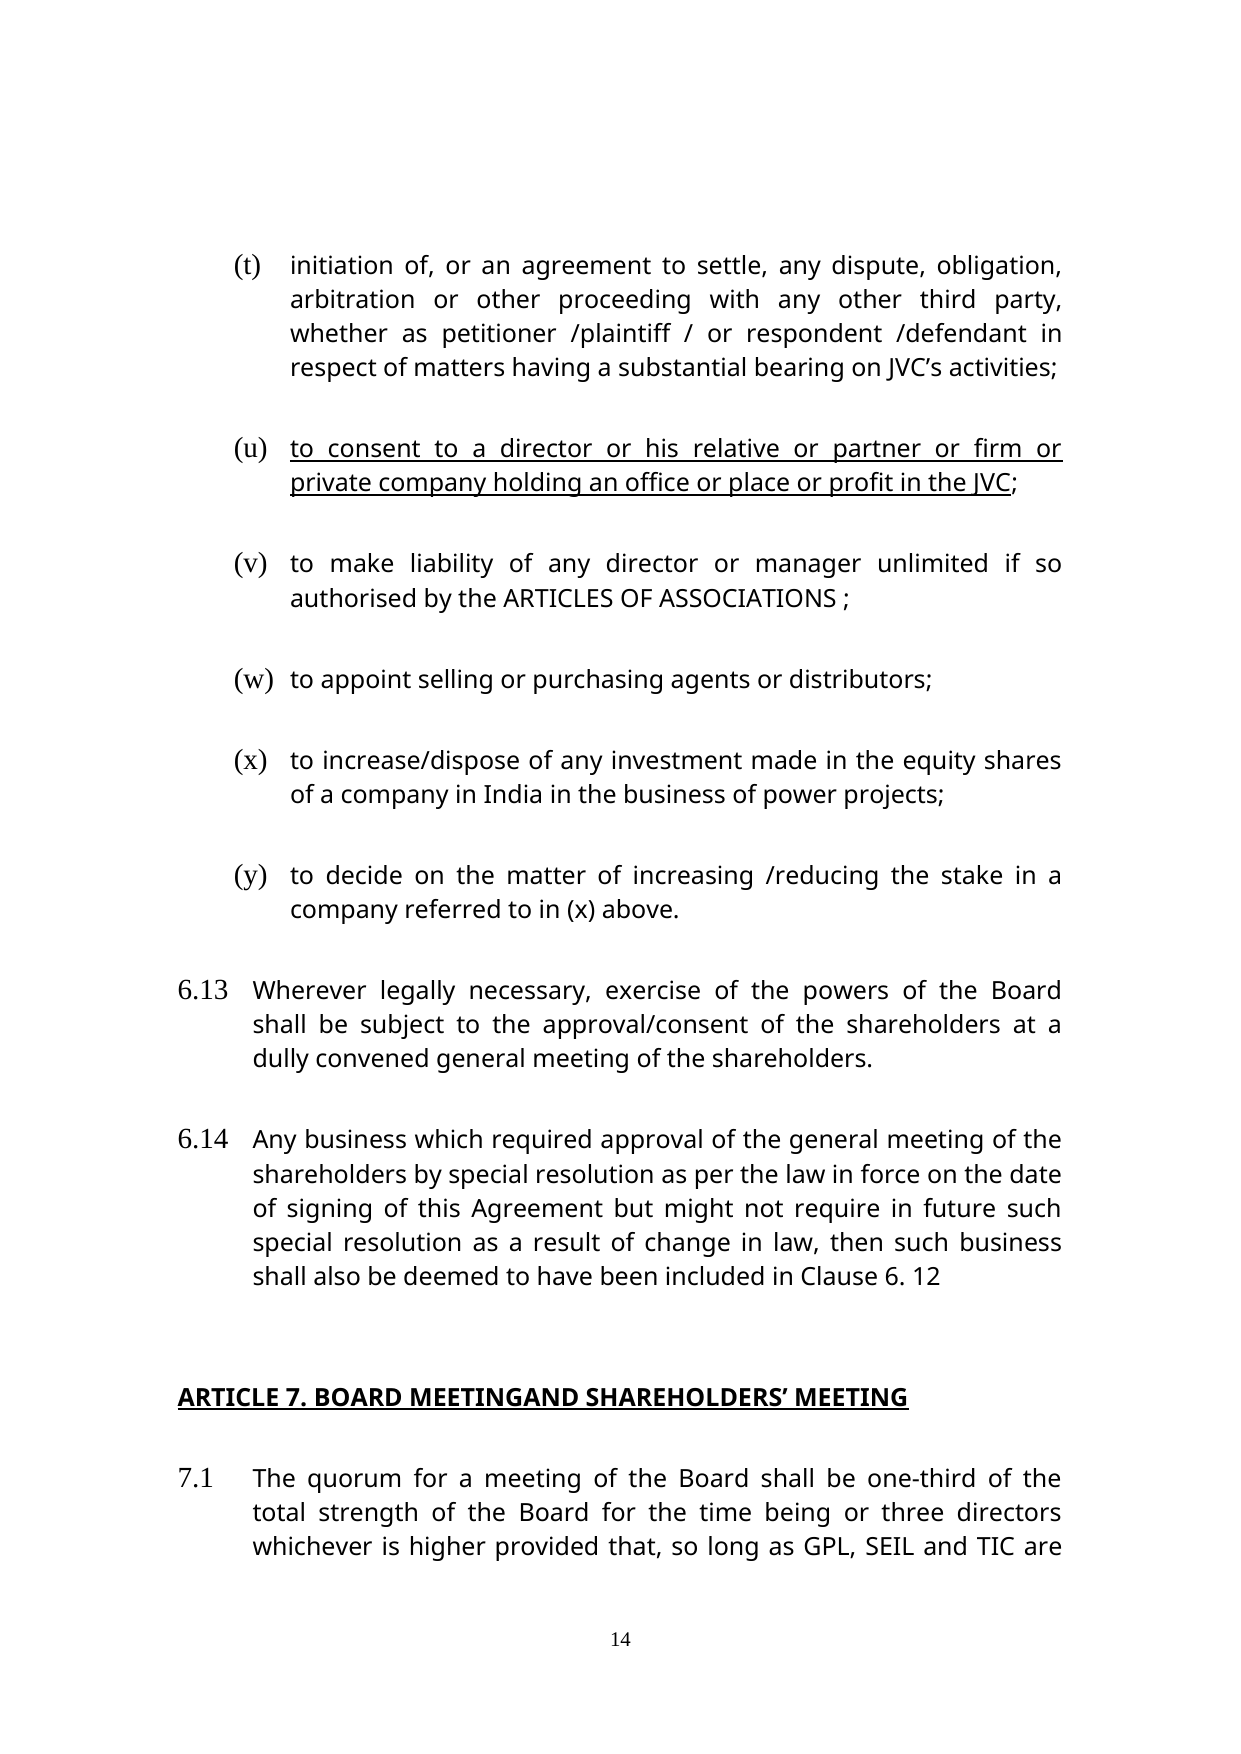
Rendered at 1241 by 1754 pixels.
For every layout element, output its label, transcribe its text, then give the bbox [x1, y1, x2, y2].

text ARTICLE 7. BOARD MEETINGAND SHAREHOLDERS’ MEETING [177, 1379, 1063, 1413]
list Wherever legally necessary, exercise of the powers of the Board shall be subject to the approval/consent of the shareholders at a dully convened general meeting of the shareholders. [177, 972, 1063, 1075]
list Any business which required approval of the general meeting of the shareholders by special resolution as per the law in force on the date of signing of this Agreement but might not require in future such special resolution as a result of change in law, then such business shall also be deemed to have been included in Clause 6. 12 [177, 1122, 1063, 1292]
list to make liability of any director or manager unlimited if so authorised by the ARTICLES OF ASSOCIATIONS ; [233, 546, 1063, 614]
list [177, 1460, 1063, 1563]
list to consent to a director or his relative or partner or firm or private company holding an office or place or profit in the JVC; [233, 430, 1063, 499]
list to appoint selling or purchasing agents or distributors; [233, 661, 1063, 695]
list to decide on the matter of increasing /reducing the stake in a company referred to in (x) above. [233, 857, 1063, 926]
list initiation of, or an agreement to settle, any dispute, obligation, arbitration or other proceeding with any other third party, whether as petitioner /plaintiff / or respondent /defendant in respect of matters having a substantial bearing on JVC’s activities; [233, 247, 1063, 384]
list to increase/dispose of any investment made in the equity shares of a company in India in the business of power projects; [233, 742, 1063, 811]
